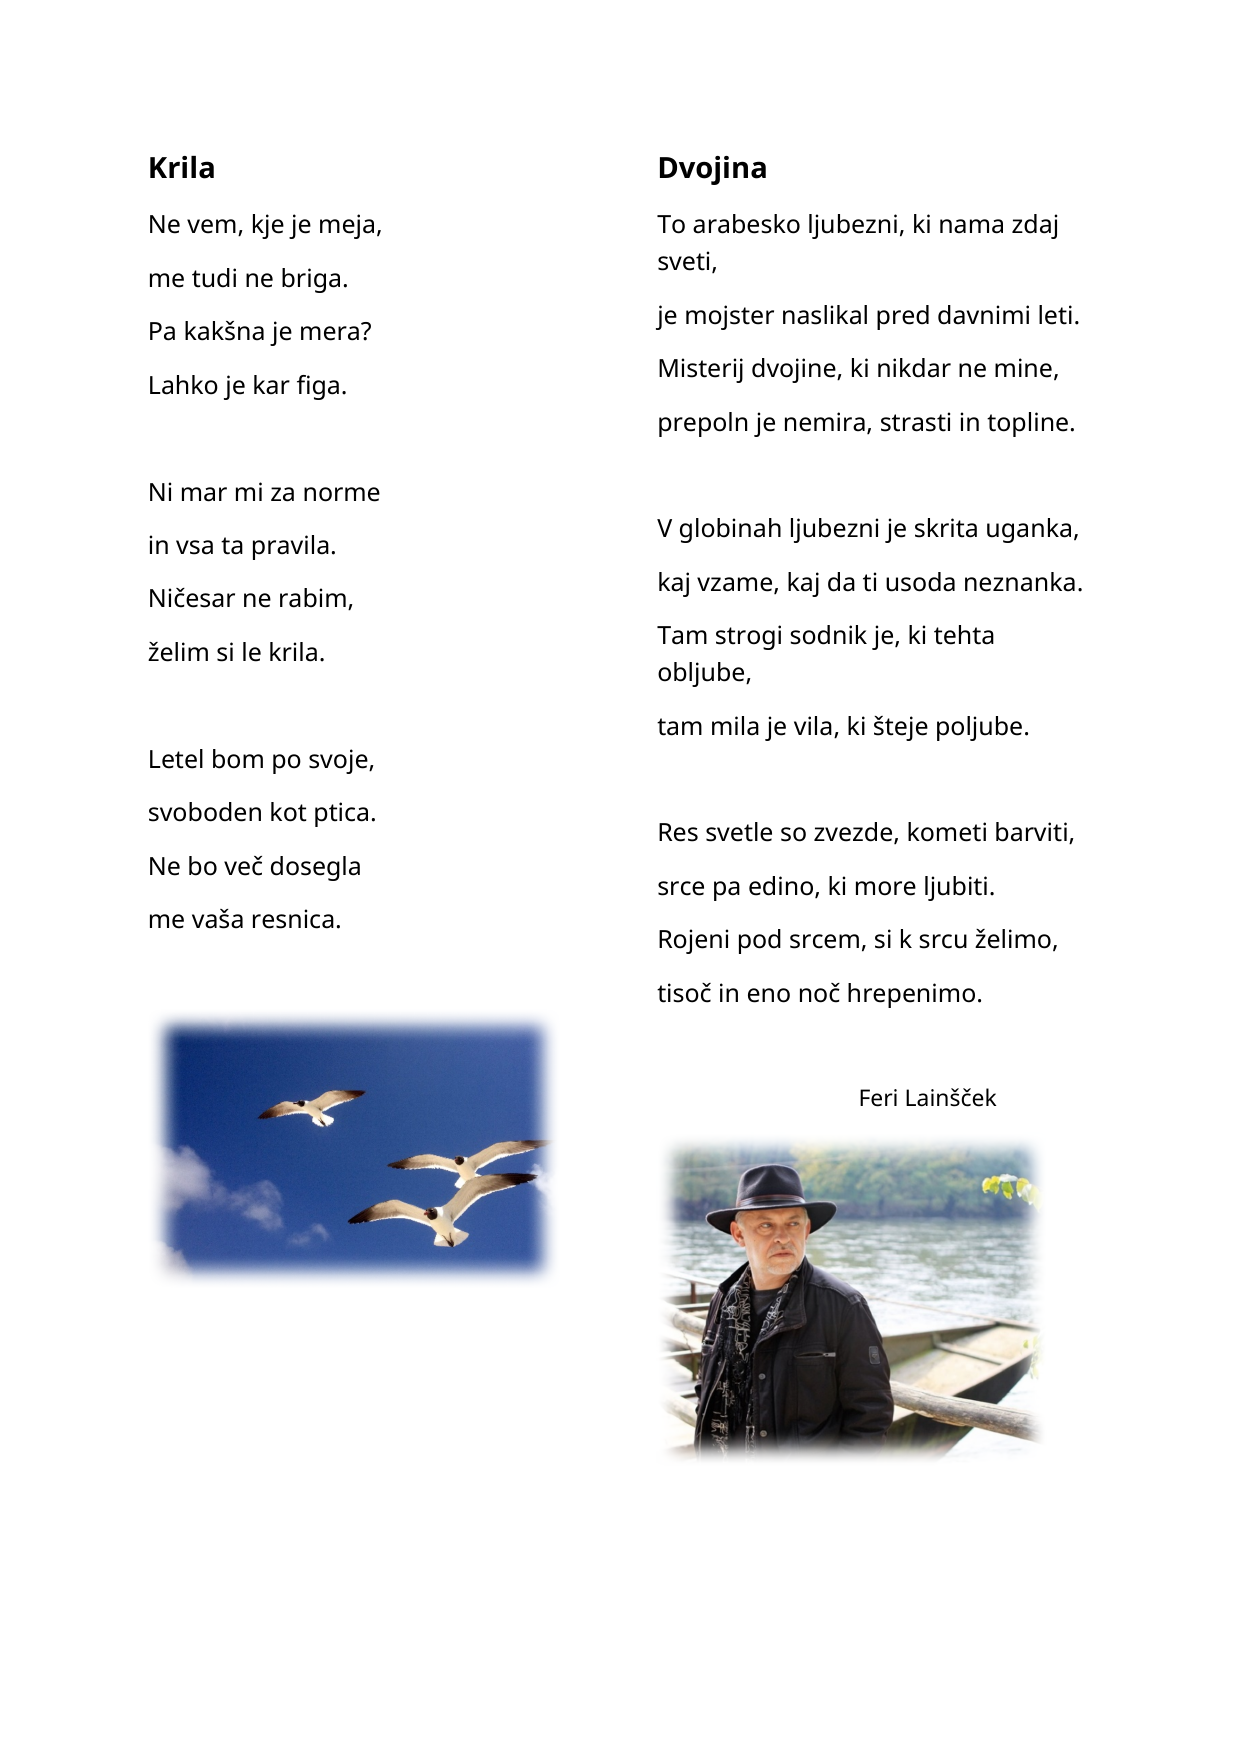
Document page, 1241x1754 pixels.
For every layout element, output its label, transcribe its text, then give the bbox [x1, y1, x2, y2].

picture [686, 1162, 1018, 1436]
text Feri Lainšček [657, 1082, 1093, 1113]
text Lahko je kar figa. [148, 367, 583, 401]
text Misterij dvojine, ki nikdar ne mine, [657, 351, 1093, 385]
text Rojeni pod srcem, si k srcu želimo, [657, 922, 1093, 956]
text želim si le krila. [148, 634, 583, 669]
text in vsa ta pravila. [148, 528, 583, 562]
text kaj vzame, kaj da ti usoda neznanka. [657, 564, 1093, 598]
text Tam strogi sodnik je, ki tehta obljube, [657, 618, 1093, 689]
text Krila [148, 148, 583, 187]
text Dvojina [657, 148, 1093, 187]
text Res svetle so zvezde, kometi barviti, [657, 815, 1093, 849]
text Ne vem, kje je meja, [148, 207, 583, 241]
text me vaša resnica. [148, 902, 583, 936]
text tam mila je vila, ki šteje poljube. [657, 708, 1093, 742]
text V globinah ljubezni je skrita uganka, [657, 511, 1093, 545]
text svoboden kot ptica. [148, 795, 583, 829]
text je mojster naslikal pred davnimi leti. [657, 297, 1093, 331]
text To arabesko ljubezni, ki nama zdaj sveti, [657, 207, 1093, 278]
text Pa kakšna je mera? [148, 314, 583, 348]
text srce pa edino, ki more ljubiti. [657, 868, 1093, 902]
text me tudi ne briga. [148, 261, 583, 294]
text prepoln je nemira, strasti in topline. [657, 404, 1093, 438]
text Ničesar ne rabim, [148, 581, 583, 615]
text Ne bo več dosegla [148, 848, 583, 882]
text Ni mar mi za norme [148, 474, 583, 508]
text tisoč in eno noč hrepenimo. [657, 975, 1093, 1009]
picture [177, 1038, 531, 1260]
text Letel bom po svoje, [148, 741, 583, 776]
